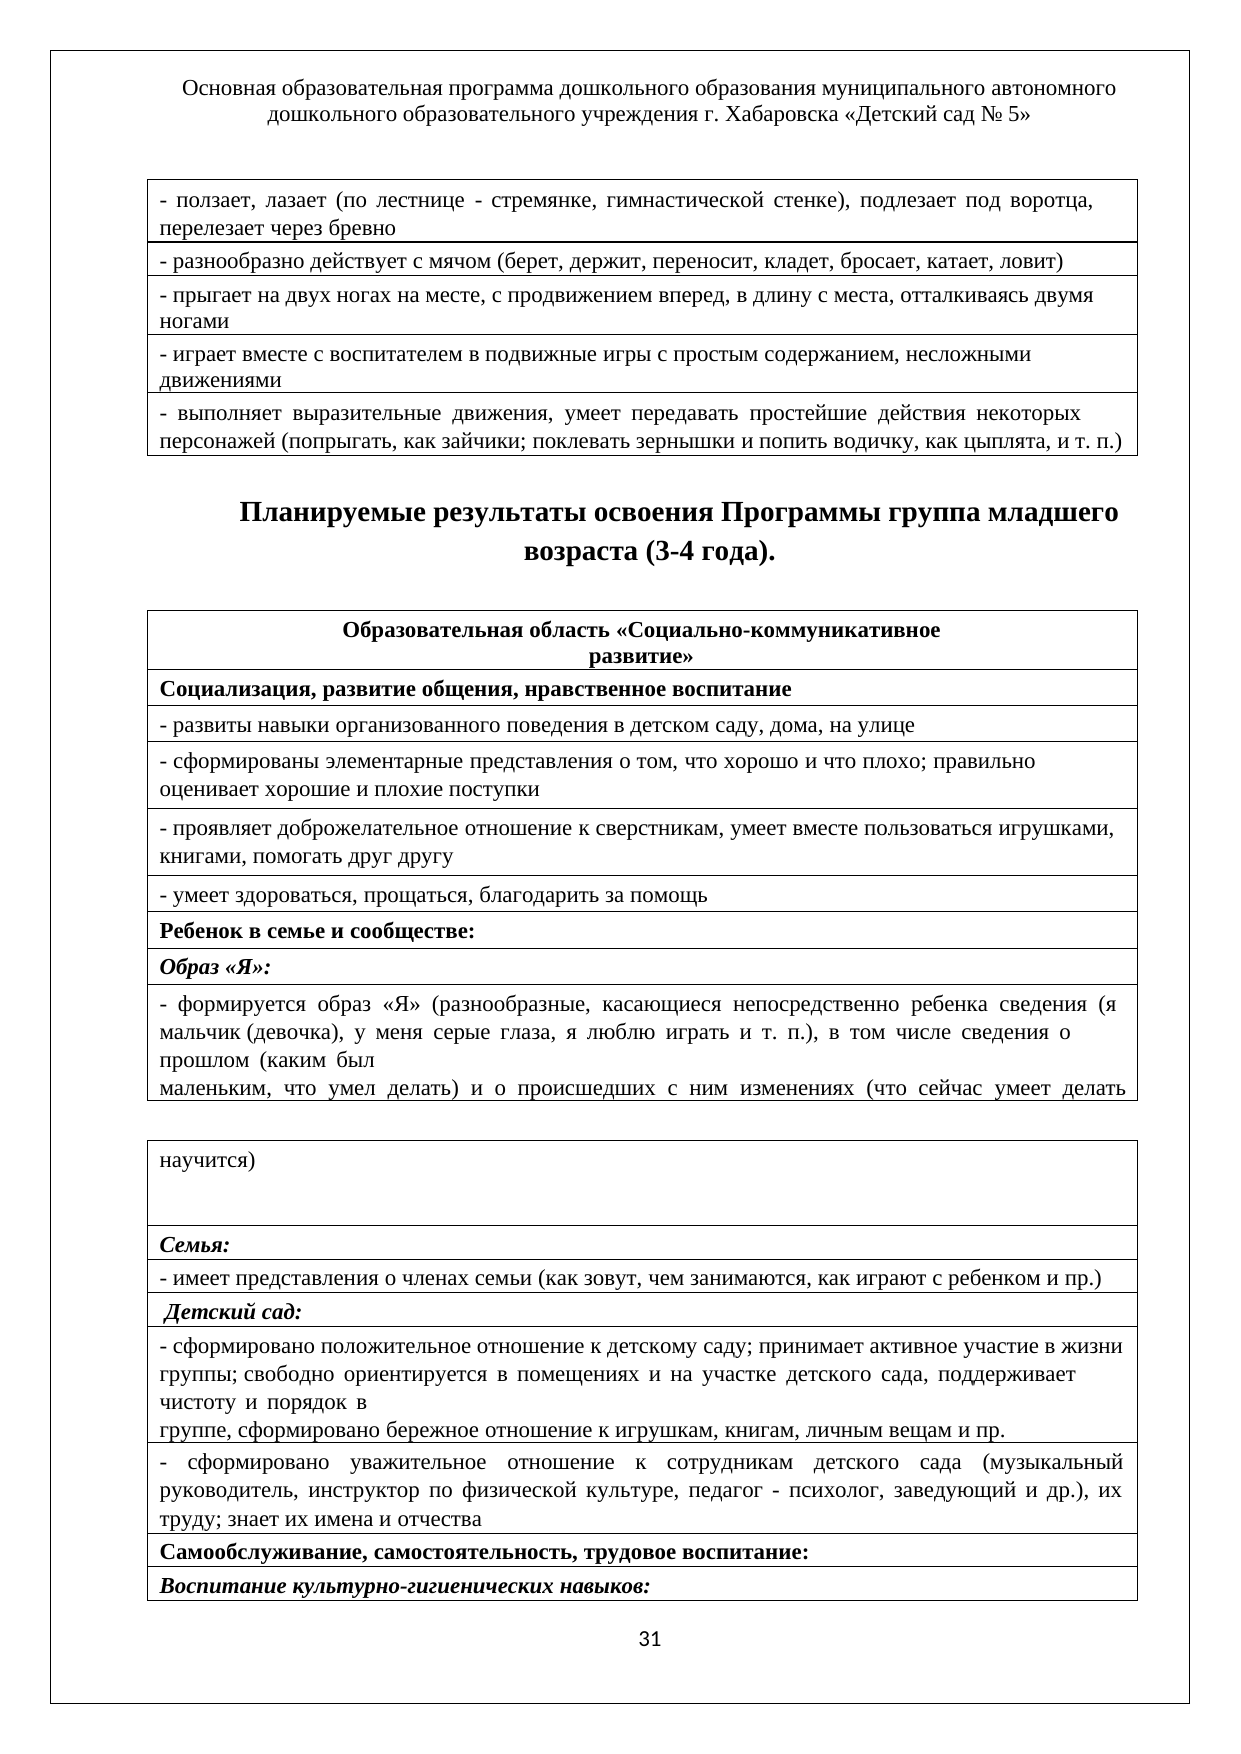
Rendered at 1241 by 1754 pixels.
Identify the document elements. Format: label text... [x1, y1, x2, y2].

table_cell - развиты навыки организованного поведения в детском саду, дома, на улице [148, 706, 1137, 741]
table_cell - выполняет выразительные движения, умеет передавать простейшие действия некоторых пepcoнажей (попрыгать, как зайчики; поклевать зернышки и попить водичку, как цыплята, и т. п.) [148, 393, 1137, 455]
table_header Образовательная область «Социально-коммуникативное развитие» [148, 611, 1137, 669]
table_cell - прыгает на двух ногах на месте, с продвижением вперед, в длину с места, отталкиваясь двумя ногами [148, 276, 1137, 334]
table_cell Образ «Я»: [148, 949, 1137, 984]
table_cell Детский сад: [148, 1293, 1137, 1326]
table_cell - играет вместе с воспитателем в подвижные игры с простым содержанием, несложными движениями [148, 335, 1137, 392]
table_cell Ребенок в семье и сообществе: [148, 912, 1137, 947]
table_cell - формируется образ «Я» (разнообразные, касающиеся непосредственно ребенка сведения (я мальчик (девочка), у меня серые глаза, я люблю играть и т. п.), в том числе сведения о прошлом (каким был маленьким, что умел делать) и о происшедших с ним изменениях (что сейчас умеет делать [148, 985, 1137, 1100]
table_header научится) [148, 1141, 1137, 1225]
table_cell - проявляет доброжелательное отношение к сверстникам, умеет вместе пользоваться игрушками, книгами, помогать друг другу [148, 809, 1137, 875]
table_cell - имеет представления о членах семьи (как зовут, чем занимаются, как играют с ребенком и пр.) [148, 1260, 1137, 1292]
text Планируемые результаты освоения Программы группа младшего возраста (3-4 года). [148, 494, 1152, 566]
table_cell Воспитание культурно-гигиенических навыков: [148, 1567, 1137, 1599]
table_cell - сформировано положительное отношение к детскому саду; принимает активное участие в жизни группы; свободно ориентируется в помещениях и на участке детского сада, поддерживает чистоту и порядок в группе, сформировано бережное отношение к игрушкам, книгам, личным вещам и пр. [148, 1327, 1137, 1442]
table_cell - умеет здороваться, прощаться, благодарить за помощь [148, 876, 1137, 911]
table_cell Семья: [148, 1226, 1137, 1258]
table_cell - сформировано уважительное отношение к сотрудникам детского сада (музыкальный руководитель, инструктор по физической культуре, педагог - психолог, заведующий и др.), их труду; знает их имена и отчества [148, 1443, 1137, 1533]
table_cell Самообслуживание, самостоятельность, трудовое воспитание: [148, 1534, 1137, 1566]
table_cell - разнообразно действует с мячом (берет, держит, переносит, кладет, бросает, катает, ловит) [148, 243, 1137, 275]
table_cell - ползает, лазает (по лестнице - стремянке, гимнастической стенке), подлезает под воротца, перелезает через бревно [148, 180, 1137, 241]
table_cell - сформированы элементарные представления о том, что хорошо и что плохо; правильно оценивает хорошие и плохие поступки [148, 742, 1137, 808]
table_cell Социализация, развитие общения, нравственное воспитание [148, 670, 1137, 705]
